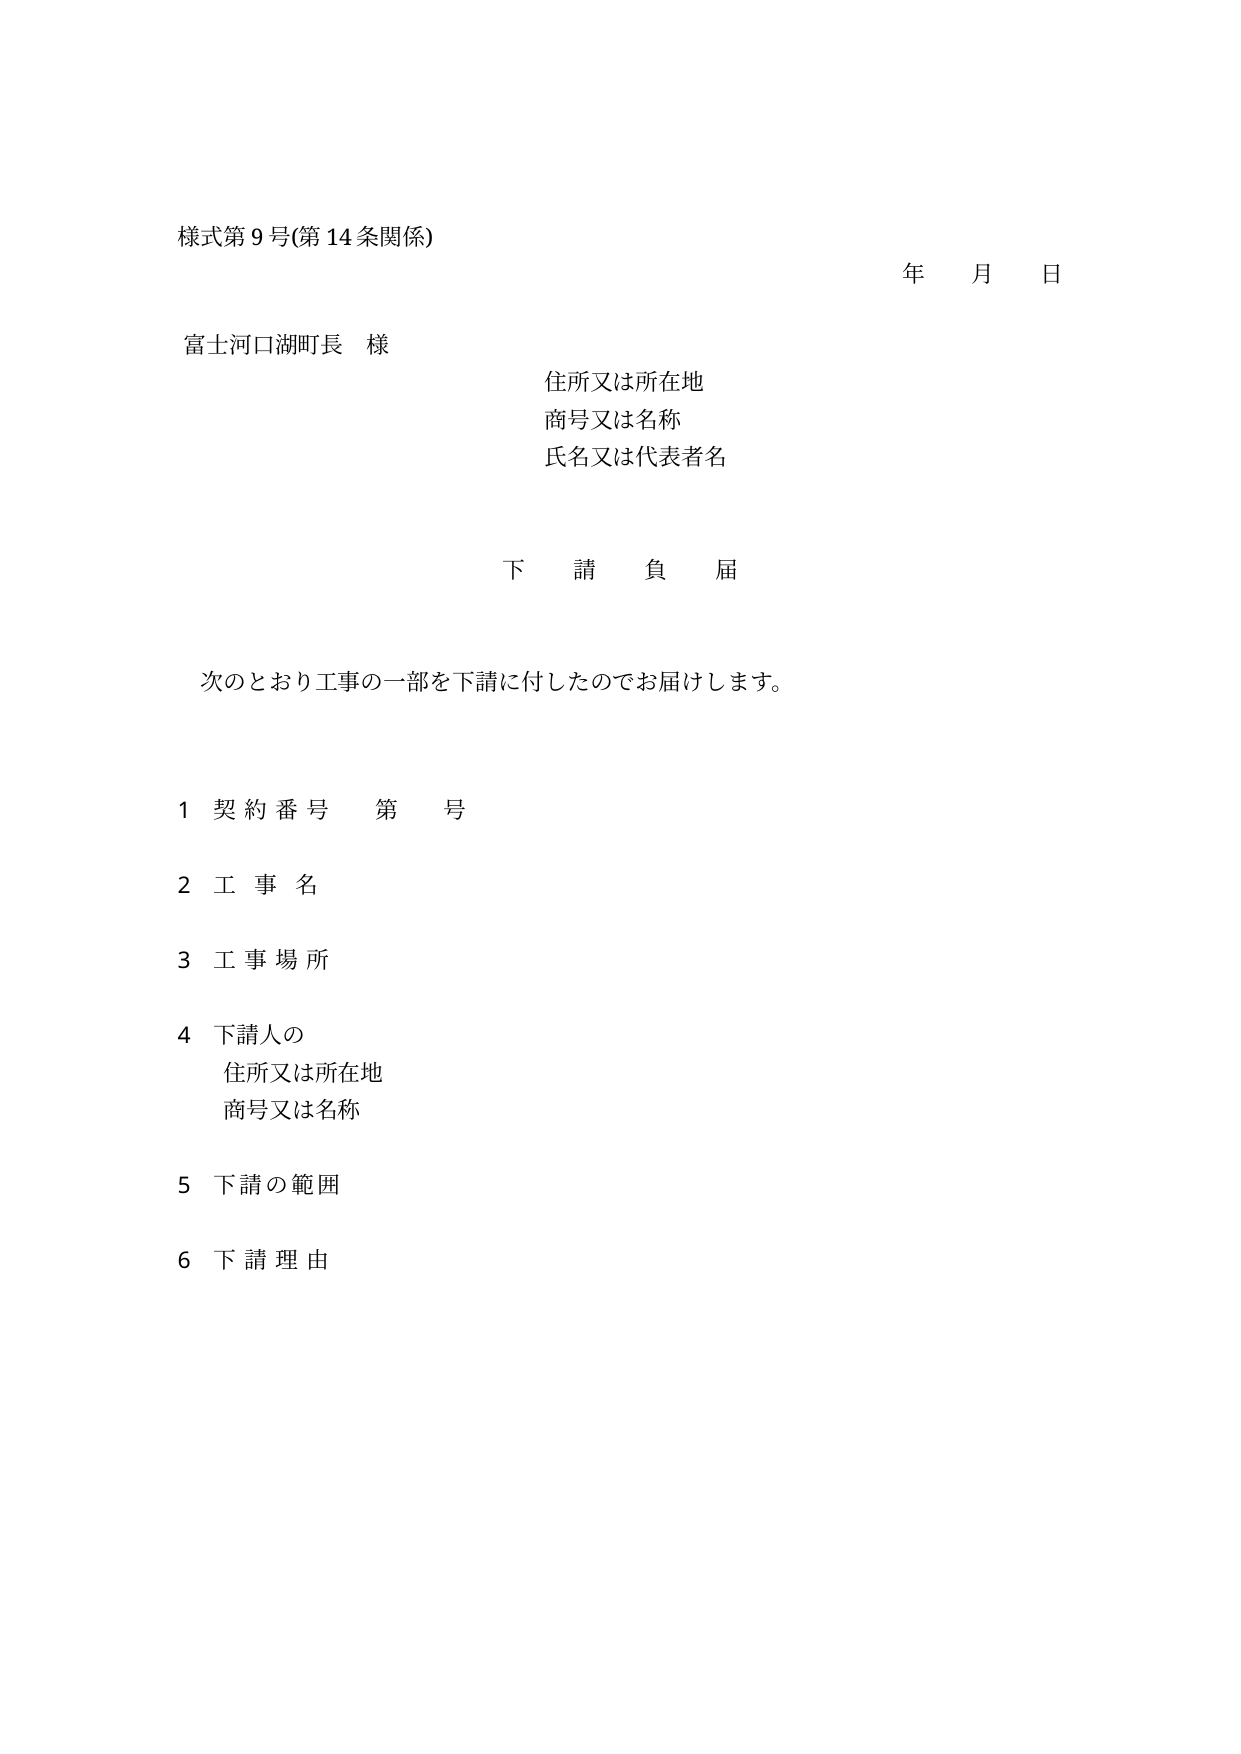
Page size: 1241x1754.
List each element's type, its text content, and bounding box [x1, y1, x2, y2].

text 下請負届 [177, 550, 1063, 587]
text 次のとおり工事の一部を下請に付したのでお届けします。 [177, 662, 1063, 700]
text 5 下請の範囲 [177, 1165, 1063, 1203]
text 年 月 日 [177, 254, 1063, 292]
text 富士河口湖町長 様 [177, 325, 1063, 362]
text 4 下請人の [177, 1015, 1063, 1053]
text 氏名又は代表者名 [177, 437, 1063, 475]
text 3 工事場所 [177, 940, 1063, 978]
text 商号又は名称 [177, 1090, 1063, 1128]
text 2 工事名 [177, 865, 1063, 903]
text 6 下請理由 [177, 1240, 1063, 1278]
text 様式第9号(第14条関係) [177, 217, 1063, 254]
text 1 契約番号 第 号 [177, 790, 1063, 828]
text 住所又は所在地 [177, 362, 1063, 400]
text 住所又は所在地 [177, 1053, 1063, 1090]
text 商号又は名称 [177, 400, 1063, 437]
